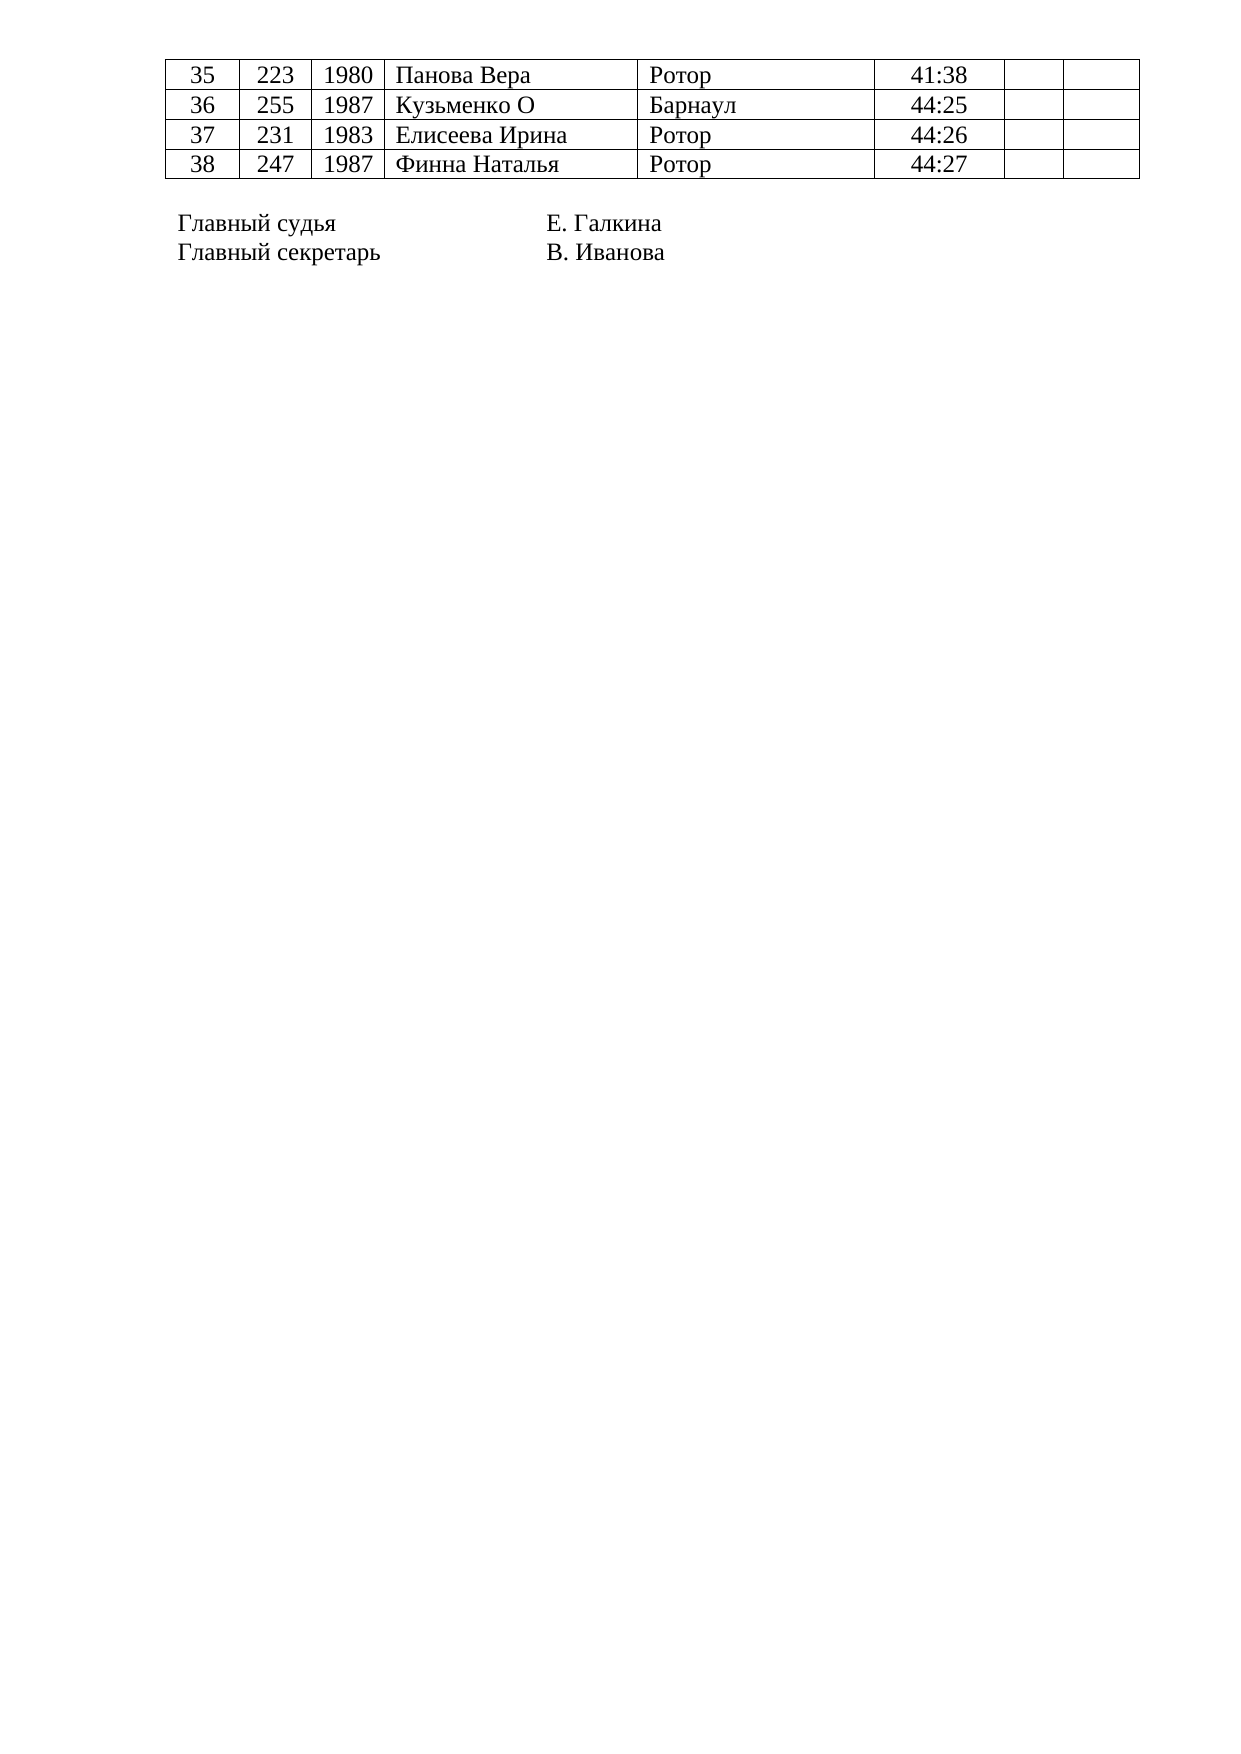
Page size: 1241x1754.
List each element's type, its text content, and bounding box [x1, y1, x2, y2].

table_cell 223 [240, 60, 311, 89]
table_cell [1005, 90, 1063, 119]
table_cell 44:25 [875, 90, 1004, 119]
table_cell Елисеева Ирина [385, 120, 637, 148]
table_cell [1005, 120, 1063, 148]
table_cell 1987 [312, 90, 384, 119]
table_cell 1983 [312, 120, 384, 148]
table_cell Финна Наталья [385, 150, 637, 178]
text Главный секретарь В. Иванова [177, 237, 1152, 266]
text Главный судья Е. Галкина [177, 208, 1152, 237]
table_cell 1980 [312, 60, 384, 89]
table_cell Кузьменко О [385, 90, 637, 119]
table_cell Панова Вера [385, 60, 637, 89]
table_cell [1005, 150, 1063, 178]
table_cell 36 [166, 90, 239, 119]
table_cell [1064, 150, 1139, 178]
table_cell Ротор [638, 120, 874, 148]
table_cell 35 [166, 60, 239, 89]
table_cell [1064, 90, 1139, 119]
table_cell 231 [240, 120, 311, 148]
table_cell Ротор [638, 60, 874, 89]
table_cell 255 [240, 90, 311, 119]
table_cell 44:26 [875, 120, 1004, 148]
table_cell Барнаул [638, 90, 874, 119]
table_cell [1064, 120, 1139, 148]
table_cell Ротор [638, 150, 874, 178]
table_cell 247 [240, 150, 311, 178]
table_cell [1064, 60, 1139, 89]
table_cell 38 [166, 150, 239, 178]
table_cell 37 [166, 120, 239, 148]
table_cell 41:38 [875, 60, 1004, 89]
table_cell 44:27 [875, 150, 1004, 178]
table_cell [1005, 60, 1063, 89]
table_cell 1987 [312, 150, 384, 178]
